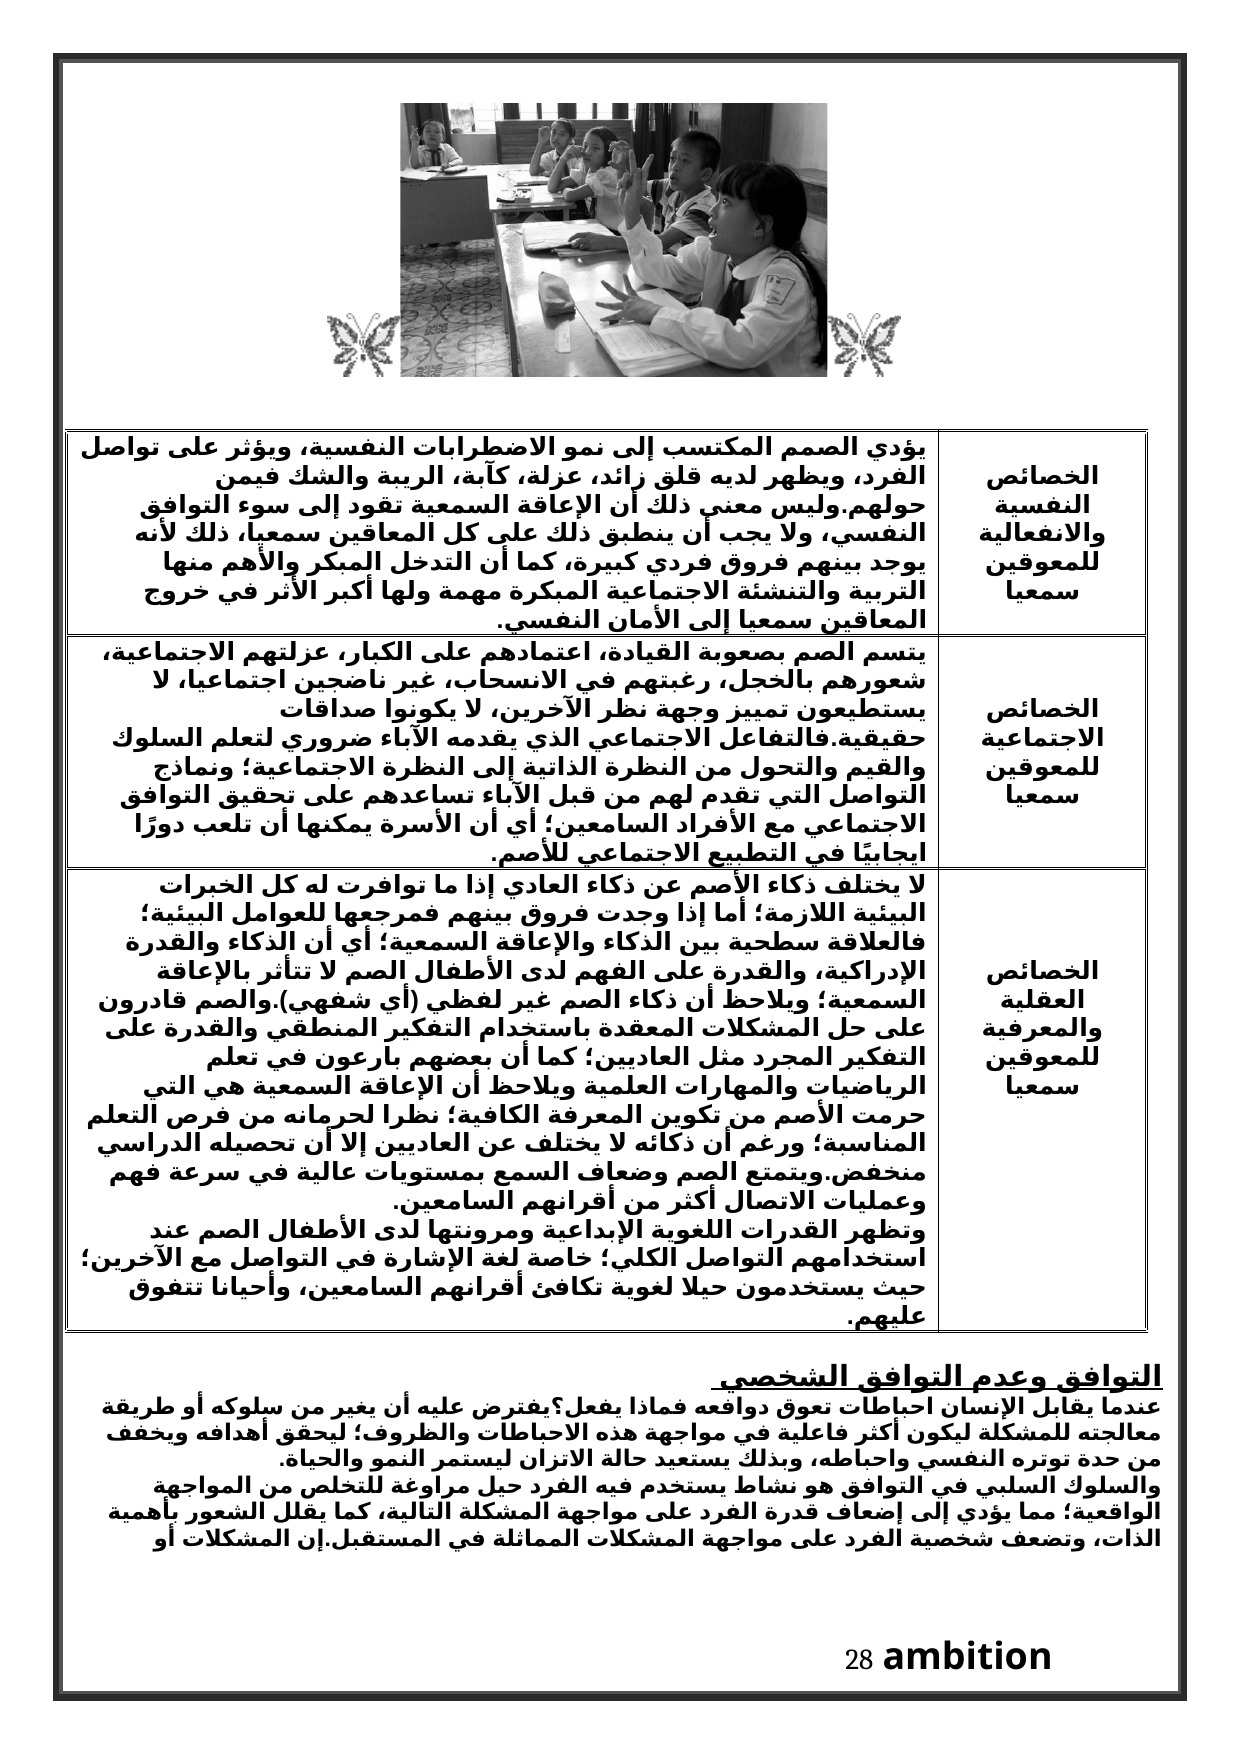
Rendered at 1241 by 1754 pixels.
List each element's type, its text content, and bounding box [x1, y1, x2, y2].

text عندما يقابل الإنسان احباطات تعوق دوافعه فماذا يفعل؟يفترض عليه أن يغير من سلوكه أو طريقة معالجته للمشكلة ليكون أكثر فاعلية في مواجهة هذه الاحباطات والظروف؛ ليحقق أهدافه ويخفف من حدة توتره النفسي واحباطه، وبذلك يستعيد حالة الاتزان ليستمر النمو والحياة. [66, 1393, 1162, 1472]
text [66, 1472, 1162, 1551]
table_header يؤدي الصمم المكتسب إلى نمو الاضطرابات النفسية، ويؤثر على تواصل الفرد، ويظهر لديه قلق زائد، عزلة، كآبة، الريبة والشك فيمن حولهم.وليس معنى ذلك أن الإعاقة السمعية تقود إلى سوء التوافق النفسي، ولا يجب أن ينطبق ذلك على كل المعاقين سمعيا، ذلك لأنه يوجد بينهم فروق فردي كبيرة، كما أن التدخل المبكر والأهم منها التربية والتنشئة الاجتماعية المبكرة مهمة ولها أكبر الأثر في خروج المعاقين سمعيا إلى الأمان النفسي. [66, 432, 938, 633]
table_cell الخصائص الاجتماعية للمعوقين سمعيا [939, 637, 1145, 867]
table_cell يتسم الصم بصعوبة القيادة، اعتمادهم على الكبار، عزلتهم الاجتماعية، شعورهم بالخجل، رغبتهم في الانسحاب، غير ناضجين اجتماعيا، لا يستطيعون تمييز وجهة نظر الآخرين، لا يكونوا صداقات حقيقية.فالتفاعل الاجتماعي الذي يقدمه الآباء ضروري لتعلم السلوك والقيم والتحول من النظرة الذاتية إلى النظرة الاجتماعية؛ ونماذج التواصل التي تقدم لهم من قبل الآباء تساعدهم على تحقيق التوافق الاجتماعي مع الأفراد السامعين؛ أي أن الأسرة يمكنها أن تلعب دورًا ايجابيًا في التطبيع الاجتماعي للأصم. [68, 637, 938, 867]
table_cell الخصائص العقلية والمعرفية للمعوقين سمعيا [939, 870, 1146, 1330]
table_header الخصائص النفسية والانفعالية للمعوقين سمعيا [939, 432, 1146, 633]
table_cell لا يختلف ذكاء الأصم عن ذكاء العادي إذا ما توافرت له كل الخبرات البيئية اللازمة؛ أما إذا وجدت فروق بينهم فمرجعها للعوامل البيئية؛ فالعلاقة سطحية بين الذكاء والإعاقة السمعية؛ أي أن الذكاء والقدرة الإدراكية، والقدرة على الفهم لدى الأطفال الصم لا تتأثر بالإعاقة السمعية؛ ويلاحظ أن ذكاء الصم غير لفظي (أي شفهي).والصم قادرون على حل المشكلات المعقدة باستخدام التفكير المنطقي والقدرة على التفكير المجرد مثل العاديين؛ كما أن بعضهم بارعون في تعلم الرياضيات والمهارات العلمية ويلاحظ أن الإعاقة السمعية هي التي حرمت الأصم من تكوين المعرفة الكافية؛ نظرا لحرمانه من فرص التعلم المناسبة؛ ورغم أن ذكائه لا يختلف عن العاديين إلا أن تحصيله الدراسي منخفض.ويتمتع الصم وضعاف السمع بمستويات عالية في سرعة فهم وعمليات الاتصال أكثر من أقرانهم السامعين. وتظهر القدرات اللغوية الإبداعية ومرونتها لدى الأطفال الصم عند استخدامهم التواصل الكلي؛ خاصة لغة الإشارة في التواصل مع الآخرين؛ حيث يستخدمون حيلا لغوية تكافئ أقرانهم السامعين، وأحيانا تتفوق عليهم. [66, 870, 938, 1330]
text التوافق وعدم التوافق الشخصي [66, 1359, 1162, 1393]
